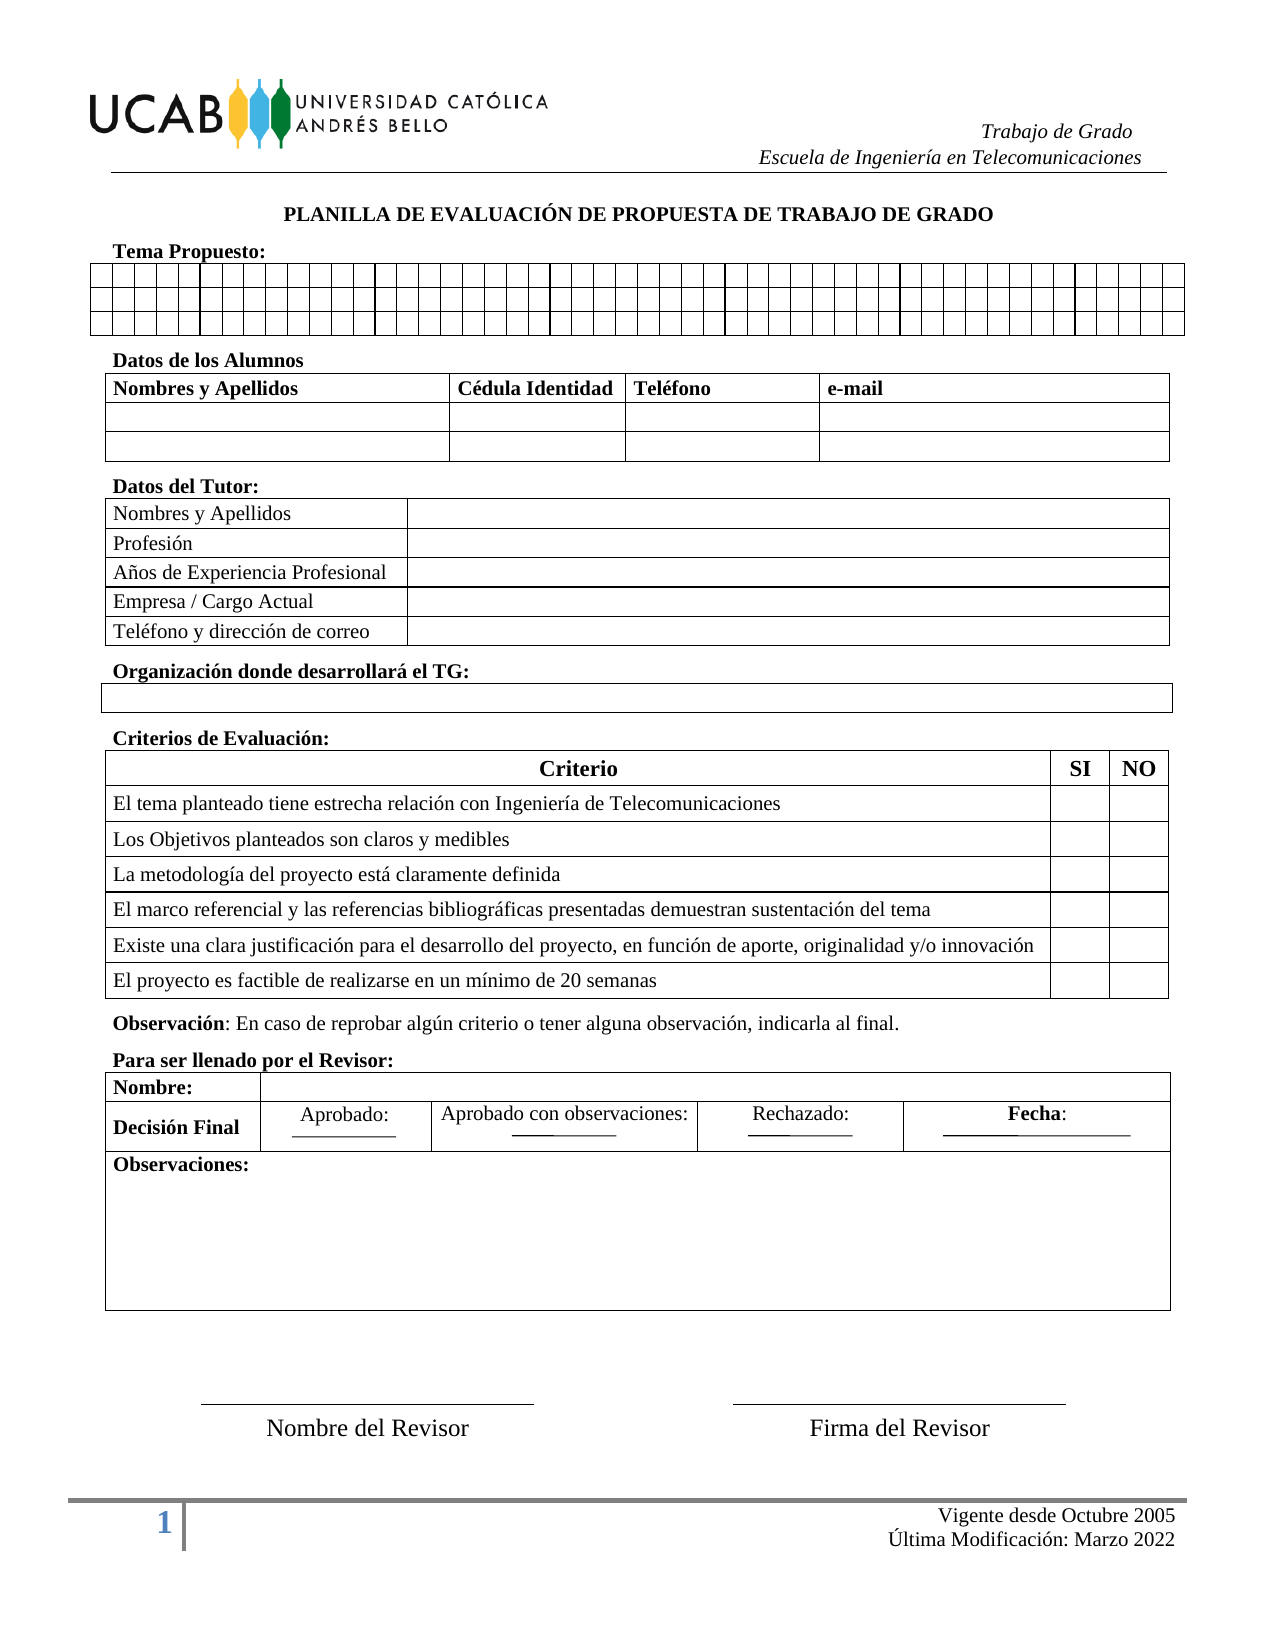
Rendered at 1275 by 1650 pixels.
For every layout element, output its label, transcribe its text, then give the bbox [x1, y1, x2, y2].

table_header [91, 264, 112, 287]
table_cell [638, 312, 659, 335]
table_cell [1097, 312, 1118, 335]
table_header [507, 264, 528, 287]
table_header [485, 264, 506, 287]
table_cell [1110, 963, 1168, 998]
table_cell [91, 288, 112, 311]
table_header [1010, 264, 1031, 287]
table_header [857, 264, 878, 287]
table_cell Años de Experiencia Profesional [106, 558, 407, 586]
table_header [376, 264, 396, 287]
table_header [922, 264, 943, 287]
table_cell [1051, 893, 1109, 927]
table_cell [408, 588, 1169, 616]
table_cell [901, 312, 921, 335]
table_cell [288, 312, 309, 335]
table_cell El tema planteado tiene estrecha relación con Ingeniería de Telecomunicaciones [106, 786, 1050, 821]
table_cell Profesión [106, 529, 407, 557]
table_header [682, 264, 703, 287]
table_header [1097, 264, 1118, 287]
table_cell [616, 288, 637, 311]
table_cell [1076, 312, 1096, 335]
table_cell [1010, 288, 1031, 311]
table_cell Teléfono y dirección de correo [106, 617, 407, 645]
table_cell [157, 312, 178, 335]
table_cell [1119, 312, 1140, 335]
table_cell [201, 312, 222, 335]
table_header [157, 264, 178, 287]
text Organización donde desarrollará el TG: [112, 659, 1198, 683]
table_cell Observaciones: [106, 1152, 1170, 1310]
text Datos de los Alumnos [112, 348, 1198, 372]
table_cell [1141, 312, 1162, 335]
table_cell [310, 288, 331, 311]
table_header [529, 264, 549, 287]
table_header [966, 264, 987, 287]
table_cell [966, 312, 987, 335]
table_header e-mail [820, 374, 1169, 402]
table_header [441, 264, 462, 287]
table_cell [113, 312, 134, 335]
table_cell [179, 288, 199, 311]
table_header [616, 264, 637, 287]
table_cell [748, 288, 768, 311]
table_header [135, 264, 156, 287]
table_cell [507, 288, 528, 311]
table_cell [682, 312, 703, 335]
table_cell [408, 529, 1169, 557]
table_cell Decisión Final [106, 1102, 260, 1151]
table_cell [354, 288, 374, 311]
table_header Nombres y Apellidos [106, 374, 449, 402]
table_cell [529, 288, 549, 311]
table_cell [529, 312, 549, 335]
table_cell [408, 617, 1169, 645]
table_header NO [1110, 751, 1168, 785]
table_header [594, 264, 615, 287]
table_cell [463, 288, 484, 311]
table_header [704, 264, 724, 287]
table_cell [157, 288, 178, 311]
table_cell [1163, 288, 1184, 311]
table_cell [310, 312, 331, 335]
table_cell [1051, 822, 1109, 856]
table_cell [922, 288, 943, 311]
table_header [791, 264, 812, 287]
table_cell Aprobado con observaciones: [432, 1102, 697, 1151]
table_header [1076, 264, 1096, 287]
table_header [944, 264, 965, 287]
table_cell [769, 288, 790, 311]
table_header [1163, 264, 1184, 287]
table_cell [1110, 822, 1168, 856]
table_cell [419, 288, 440, 311]
table_cell [835, 288, 856, 311]
table_cell [244, 312, 265, 335]
table_cell [594, 312, 615, 335]
table_cell [332, 288, 353, 311]
table_cell [450, 432, 625, 461]
table_cell [106, 403, 449, 431]
table_header [179, 264, 199, 287]
table_header [769, 264, 790, 287]
table_cell [354, 312, 374, 335]
table_cell [419, 312, 440, 335]
text Observación: En caso de reprobar algún criterio o tener alguna observación, indicarla al final. [112, 1011, 1198, 1035]
table_cell [551, 288, 571, 311]
table_cell [820, 403, 1169, 431]
table_header [835, 264, 856, 287]
table_cell [551, 312, 571, 335]
table_header [988, 264, 1009, 287]
table_cell [835, 312, 856, 335]
table_cell [791, 288, 812, 311]
table_cell [376, 288, 396, 311]
text Criterios de Evaluación: [112, 726, 1198, 750]
table_cell [441, 288, 462, 311]
table_cell [660, 288, 681, 311]
table_cell [1110, 857, 1168, 891]
table_header Criterio [106, 751, 1050, 785]
table_cell [441, 312, 462, 335]
table_cell [288, 288, 309, 311]
table_cell [223, 312, 243, 335]
table_cell [1110, 893, 1168, 927]
table_cell [660, 312, 681, 335]
table_cell [704, 312, 724, 335]
table_cell [944, 312, 965, 335]
table_cell La metodología del proyecto está claramente definida [106, 857, 1050, 891]
table_cell Existe una clara justificación para el desarrollo del proyecto, en función de aporte, originalidad y/o innovación [106, 928, 1050, 962]
text Datos del Tutor: [112, 474, 1198, 498]
table_cell [463, 312, 484, 335]
table_cell Los Objetivos planteados son claros y medibles [106, 822, 1050, 856]
table_cell [135, 312, 156, 335]
table_cell [397, 288, 418, 311]
table_cell [507, 312, 528, 335]
table_cell [1097, 288, 1118, 311]
table_cell [944, 288, 965, 311]
table_cell [201, 288, 222, 311]
table_cell [1054, 312, 1074, 335]
table_cell [1110, 928, 1168, 962]
table_cell [813, 288, 834, 311]
table_header [901, 264, 921, 287]
table_cell [857, 312, 878, 335]
table_cell Fecha: [904, 1102, 1170, 1151]
text PLANILLA DE EVALUACIÓN DE PROPUESTA DE TRABAJO DE GRADO [79, 202, 1198, 226]
table_cell Aprobado: [261, 1102, 431, 1151]
table_header [261, 1073, 1170, 1101]
table_header Nombres y Apellidos [106, 499, 407, 528]
table_cell [1010, 312, 1031, 335]
table_header [266, 264, 287, 287]
table_cell Rechazado: [698, 1102, 903, 1151]
text Para ser llenado por el Revisor: [112, 1048, 1198, 1072]
table_header [408, 499, 1169, 528]
table_cell [616, 312, 637, 335]
table_cell [1051, 963, 1109, 998]
table_header [244, 264, 265, 287]
table_cell El proyecto es factible de realizarse en un mínimo de 20 semanas [106, 963, 1050, 998]
table_header [288, 264, 309, 287]
table_cell [266, 312, 287, 335]
table_header Nombre: [106, 1073, 260, 1101]
table_header [332, 264, 353, 287]
table_header [1119, 264, 1140, 287]
table_cell [626, 403, 819, 431]
table_cell [1051, 786, 1109, 821]
table_cell [704, 288, 724, 311]
table_header [879, 264, 899, 287]
table_cell [106, 432, 449, 461]
table_header [463, 264, 484, 287]
table_cell [1032, 312, 1053, 335]
table_cell El marco referencial y las referencias bibliográficas presentadas demuestran sustentación del tema [106, 893, 1050, 927]
table_cell [1141, 288, 1162, 311]
text Tema Propuesto: [112, 239, 1198, 263]
table_header [660, 264, 681, 287]
table_cell [376, 312, 396, 335]
table_cell [791, 312, 812, 335]
table_cell [748, 312, 768, 335]
table_cell [1076, 288, 1096, 311]
table_cell [769, 312, 790, 335]
table_cell [988, 312, 1009, 335]
table_cell [726, 312, 747, 335]
table_header [551, 264, 571, 287]
table_header [1141, 264, 1162, 287]
table_cell [1051, 928, 1109, 962]
table_cell Empresa / Cargo Actual [106, 588, 407, 616]
table_cell [450, 403, 625, 431]
table_cell [1032, 288, 1053, 311]
table_cell [135, 288, 156, 311]
table_header [102, 684, 1172, 712]
table_cell [879, 312, 899, 335]
table_cell [572, 312, 593, 335]
table_cell [485, 312, 506, 335]
table_cell [1054, 288, 1074, 311]
table_header [1054, 264, 1074, 287]
table_header [419, 264, 440, 287]
table_header [310, 264, 331, 287]
table_header [223, 264, 243, 287]
table_cell [626, 432, 819, 461]
table_header Cédula Identidad [450, 374, 625, 402]
table_header Teléfono [626, 374, 819, 402]
table_cell [113, 288, 134, 311]
table_cell [988, 288, 1009, 311]
table_header [1032, 264, 1053, 287]
table_cell [726, 288, 747, 311]
table_cell [179, 312, 199, 335]
table_cell [397, 312, 418, 335]
table_cell [638, 288, 659, 311]
table_cell [485, 288, 506, 311]
table_cell [594, 288, 615, 311]
table_cell [813, 312, 834, 335]
table_cell [966, 288, 987, 311]
table_header [813, 264, 834, 287]
table_header [201, 264, 222, 287]
table_cell [879, 288, 899, 311]
table_header SI [1051, 751, 1109, 785]
table_header [748, 264, 768, 287]
table_header [572, 264, 593, 287]
picture [82, 61, 552, 163]
table_cell [1051, 857, 1109, 891]
table_cell [332, 312, 353, 335]
table_cell [572, 288, 593, 311]
table_cell [901, 288, 921, 311]
table_cell [1119, 288, 1140, 311]
text Nombre del Revisor Firma del Revisor [79, 1413, 1177, 1441]
table_cell [91, 312, 112, 335]
table_cell [223, 288, 243, 311]
table_header [638, 264, 659, 287]
table_header [397, 264, 418, 287]
table_header [726, 264, 747, 287]
table_cell [1163, 312, 1184, 335]
table_cell [266, 288, 287, 311]
table_header [354, 264, 374, 287]
table_cell [820, 432, 1169, 461]
table_cell [408, 558, 1169, 586]
table_cell [682, 288, 703, 311]
table_cell [857, 288, 878, 311]
table_cell [922, 312, 943, 335]
table_header [113, 264, 134, 287]
table_cell [244, 288, 265, 311]
table_cell [1110, 786, 1168, 821]
